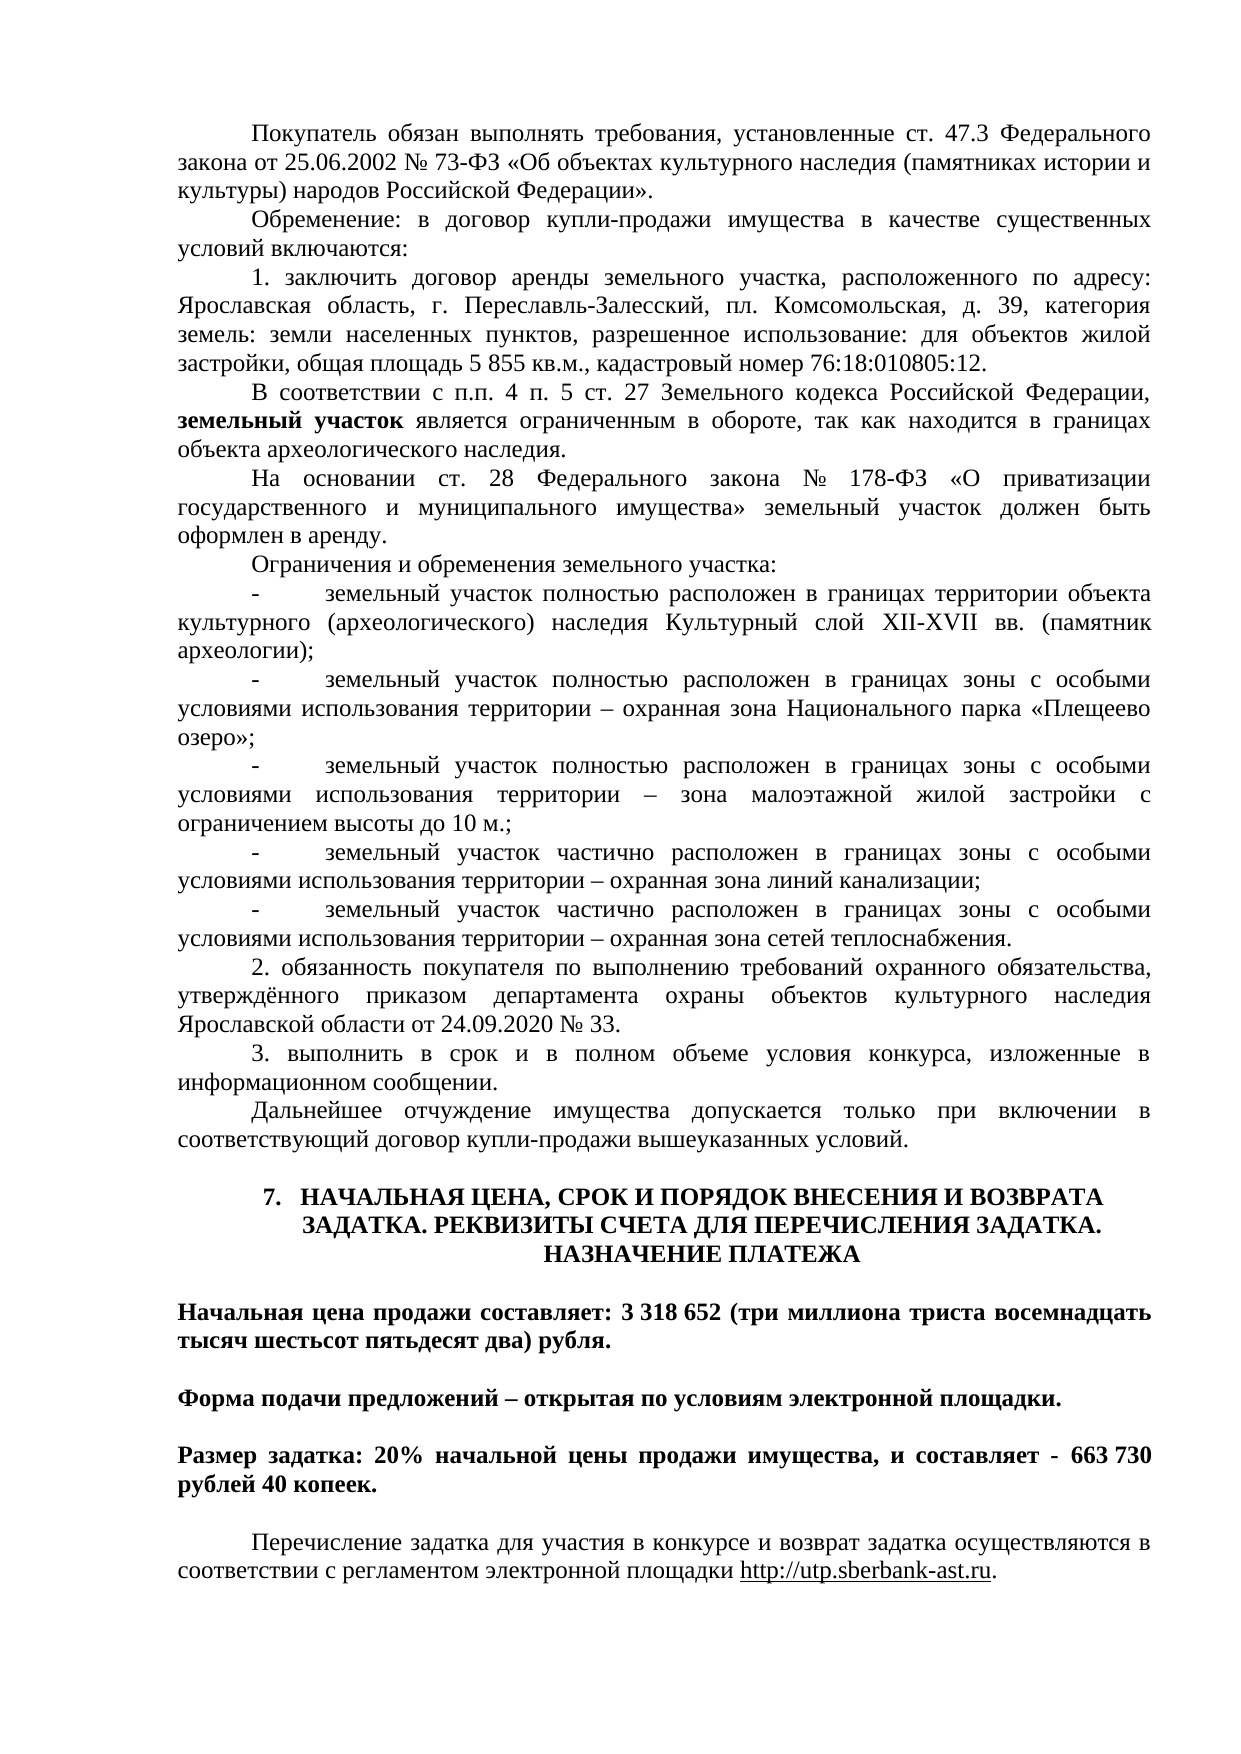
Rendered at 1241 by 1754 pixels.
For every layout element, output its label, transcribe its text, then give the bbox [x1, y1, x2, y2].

text В соответствии с п.п. 4 п. 5 ст. 27 Земельного кодекса Российской Федерации, земельный участок является ограниченным в обороте, так как находится в границах объекта археологического наследия. [177, 377, 1152, 463]
text 3. выполнить в срок и в полном объеме условия конкурса, изложенные в информационном сообщении. [177, 1038, 1152, 1096]
text Начальная цена продажи составляет: 3 318 652 (три миллиона триста восемнадцать тысяч шестьсот пятьдесят два) рубля. [177, 1297, 1152, 1354]
text - земельный участок полностью расположен в границах зоны с особыми условиями использования территории – охранная зона Национального парка «Плещеево озеро»; [177, 664, 1152, 751]
text - земельный участок полностью расположен в границах территории объекта культурного (археологического) наследия Культурный слой XII-XVII вв. (памятник археологии); [177, 578, 1152, 664]
text Размер задатка: 20% начальной цены продажи имущества, и составляет - 663 730 рублей 40 копеек. [177, 1441, 1152, 1498]
text - земельный участок частично расположен в границах зоны с особыми условиями использования территории – охранная зона сетей теплоснабжения. [177, 894, 1152, 952]
text - земельный участок полностью расположен в границах зоны с особыми условиями использования территории – зона малоэтажной жилой застройки с ограничением высоты до 10 м.; [177, 751, 1152, 837]
text Покупатель обязан выполнять требования, установленные ст. 47.3 Федерального закона от 25.06.2002 № 73-ФЗ «Об объектах культурного наследия (памятниках истории и культуры) народов Российской Федерации». [177, 118, 1152, 204]
text Обременение: в договор купли-продажи имущества в качестве существенных условий включаются: [177, 204, 1152, 262]
text На основании ст. 28 Федерального закона № 178-ФЗ «О приватизации государственного и муниципального имущества» земельный участок должен быть оформлен в аренду. [177, 463, 1152, 549]
text Дальнейшее отчуждение имущества допускается только при включении в соответствующий договор купли-продажи вышеуказанных условий. [177, 1096, 1152, 1153]
text 1. заключить договор аренды земельного участка, расположенного по адресу: Ярославская область, г. Переславль-Залесский, пл. Комсомольская, д. 39, категория земель: земли населенных пунктов, разрешенное использование: для объектов жилой застройки, общая площадь 5 855 кв.м., кадастровый номер 76:18:010805:12. [177, 262, 1152, 377]
text Перечисление задатка для участия в конкурсе и возврат задатка осуществляются в соответствии с регламентом электронной площадки http://utp.sberbank-ast.ru. [177, 1527, 1152, 1584]
text 2. обязанность покупателя по выполнению требований охранного обязательства, утверждённого приказом департамента охраны объектов культурного наследия Ярославской области от 24.09.2020 № 33. [177, 952, 1152, 1038]
list НАЧАЛЬНАЯ ЦЕНА, СРОК И ПОРЯДОК ВНЕСЕНИЯ И ВОЗВРАТА ЗАДАТКА. РЕКВИЗИТЫ СЧЕТА ДЛЯ ПЕРЕЧИСЛЕНИЯ ЗАДАТКА. НАЗНАЧЕНИЕ ПЛАТЕЖА [215, 1182, 1152, 1268]
text Форма подачи предложений – открытая по условиям электронной площадки. [177, 1383, 1152, 1412]
text Ограничения и обременения земельного участка: [177, 549, 1152, 578]
text - земельный участок частично расположен в границах зоны с особыми условиями использования территории – охранная зона линий канализации; [177, 837, 1152, 894]
